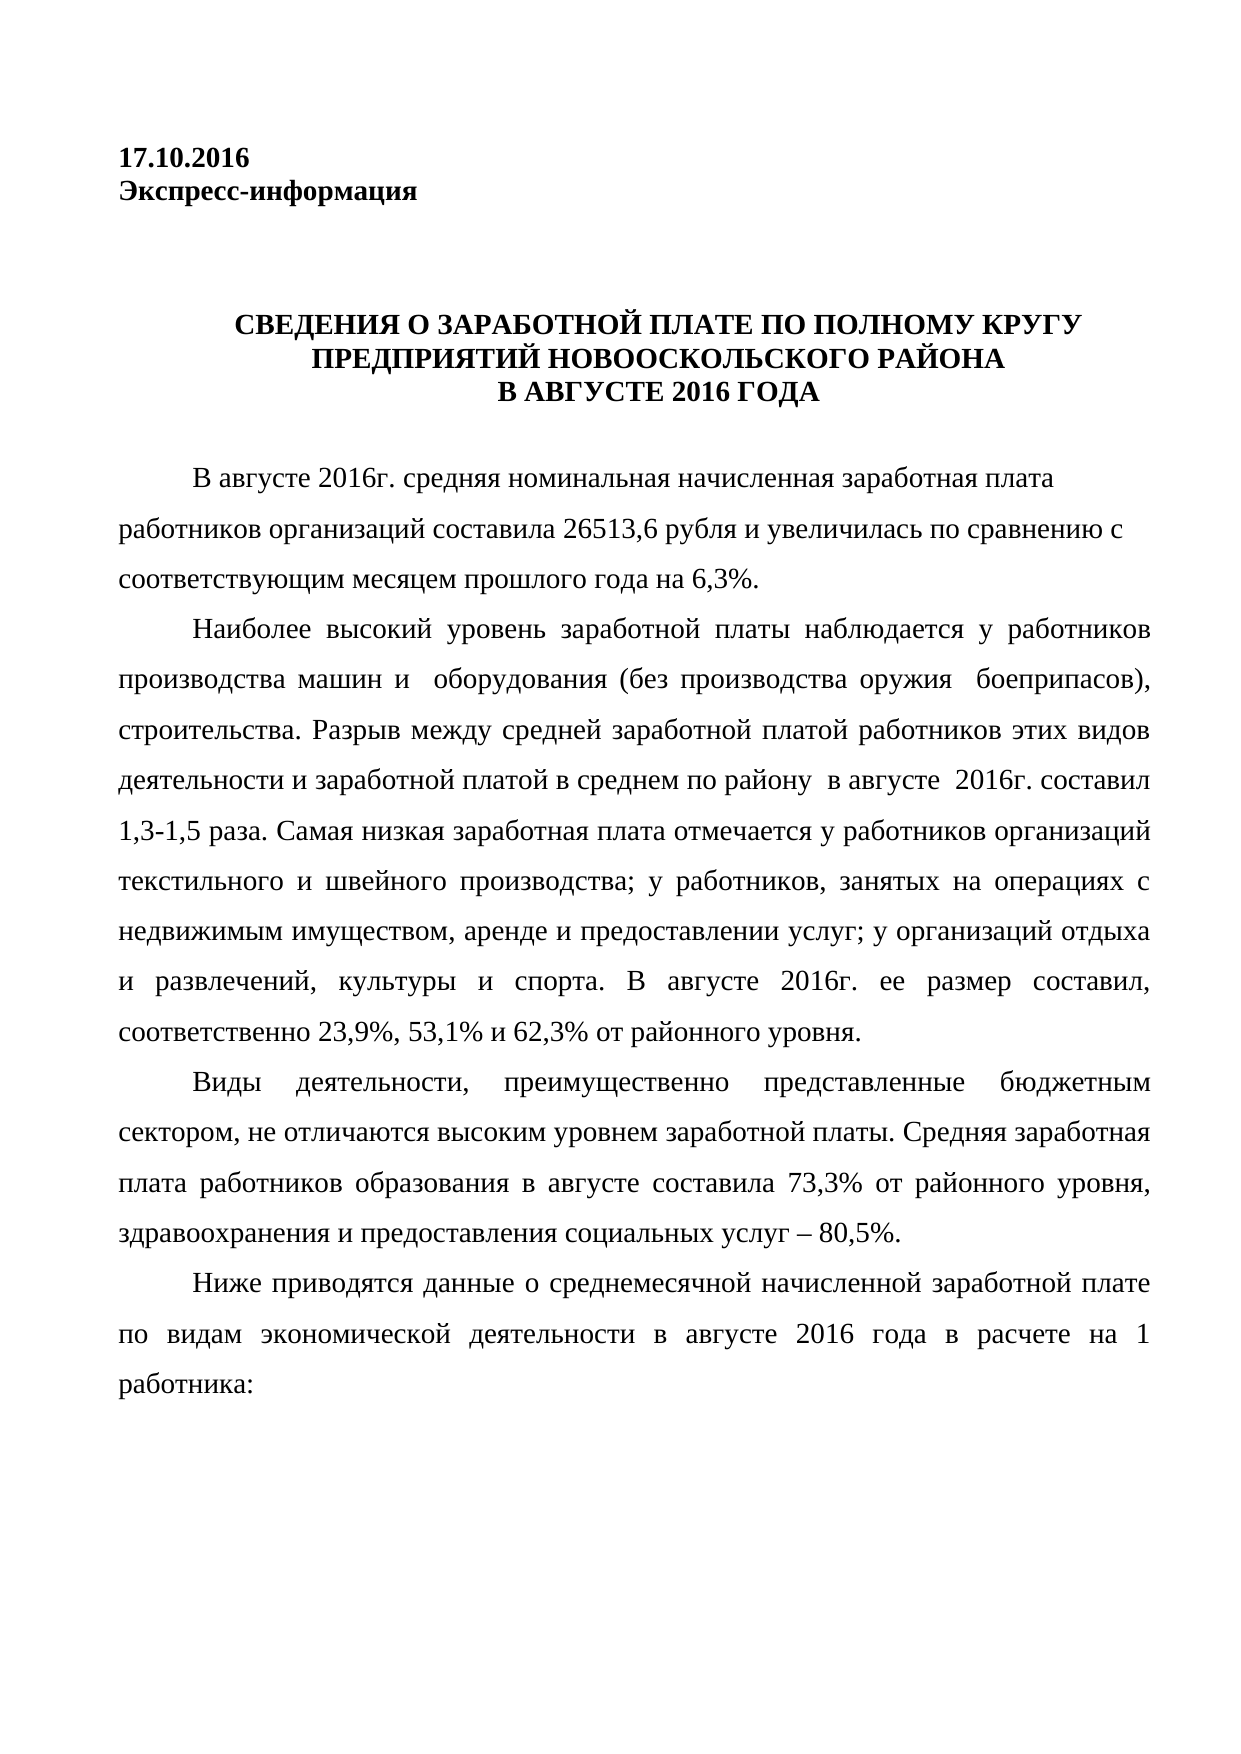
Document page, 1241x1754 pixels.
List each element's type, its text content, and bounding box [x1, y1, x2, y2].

text Ниже приводятся данные о среднемесячной начисленной заработной плате по видам экономической деятельности в августе 2016 года в расчете на 1 работника: [118, 1265, 1152, 1399]
text Наиболее высокий уровень заработной платы наблюдается у работников производства машин и оборудования (без производства оружия боеприпасов), строительства. Разрыв между средней заработной платой работников этих видов деятельности и заработной платой в среднем по району в августе 2016г. составил 1,3-1,5 раза. Самая низкая заработная плата отмечается у работников организаций текстильного и швейного производства; у работников, занятых на операциях с недвижимым имуществом, аренде и предоставлении услуг; у организаций отдыха и развлечений, культуры и спорта. В августе 2016г. ее размер составил, соответственно 23,9%, 53,1% и 62,3% от районного уровня. [118, 611, 1152, 1047]
text Виды деятельности, преимущественно представленные бюджетным сектором, не отличаются высоким уровнем заработной платы. Средняя заработная плата работников образования в августе составила 73,3% от районного уровня, здравоохранения и предоставления социальных услуг – 80,5%. [118, 1064, 1152, 1249]
text ПРЕДПРИЯТИЙ НОВООСКОЛЬСКОГО РАЙОНА [118, 341, 1152, 374]
text Экспресс-информация [118, 173, 1152, 207]
text 17.10.2016 [118, 140, 1152, 173]
text В АВГУСТЕ 2016 ГОДА [118, 374, 1152, 408]
text В августе 2016г. средняя номинальная начисленная заработная плата работников организаций составила 26513,6 рубля и увеличилась по сравнению с соответствующим месяцем прошлого года на 6,3%. [118, 460, 1152, 594]
text СВЕДЕНИЯ О ЗАРАБОТНОЙ ПЛАТЕ ПО ПОЛНОМУ КРУГУ [118, 307, 1152, 341]
